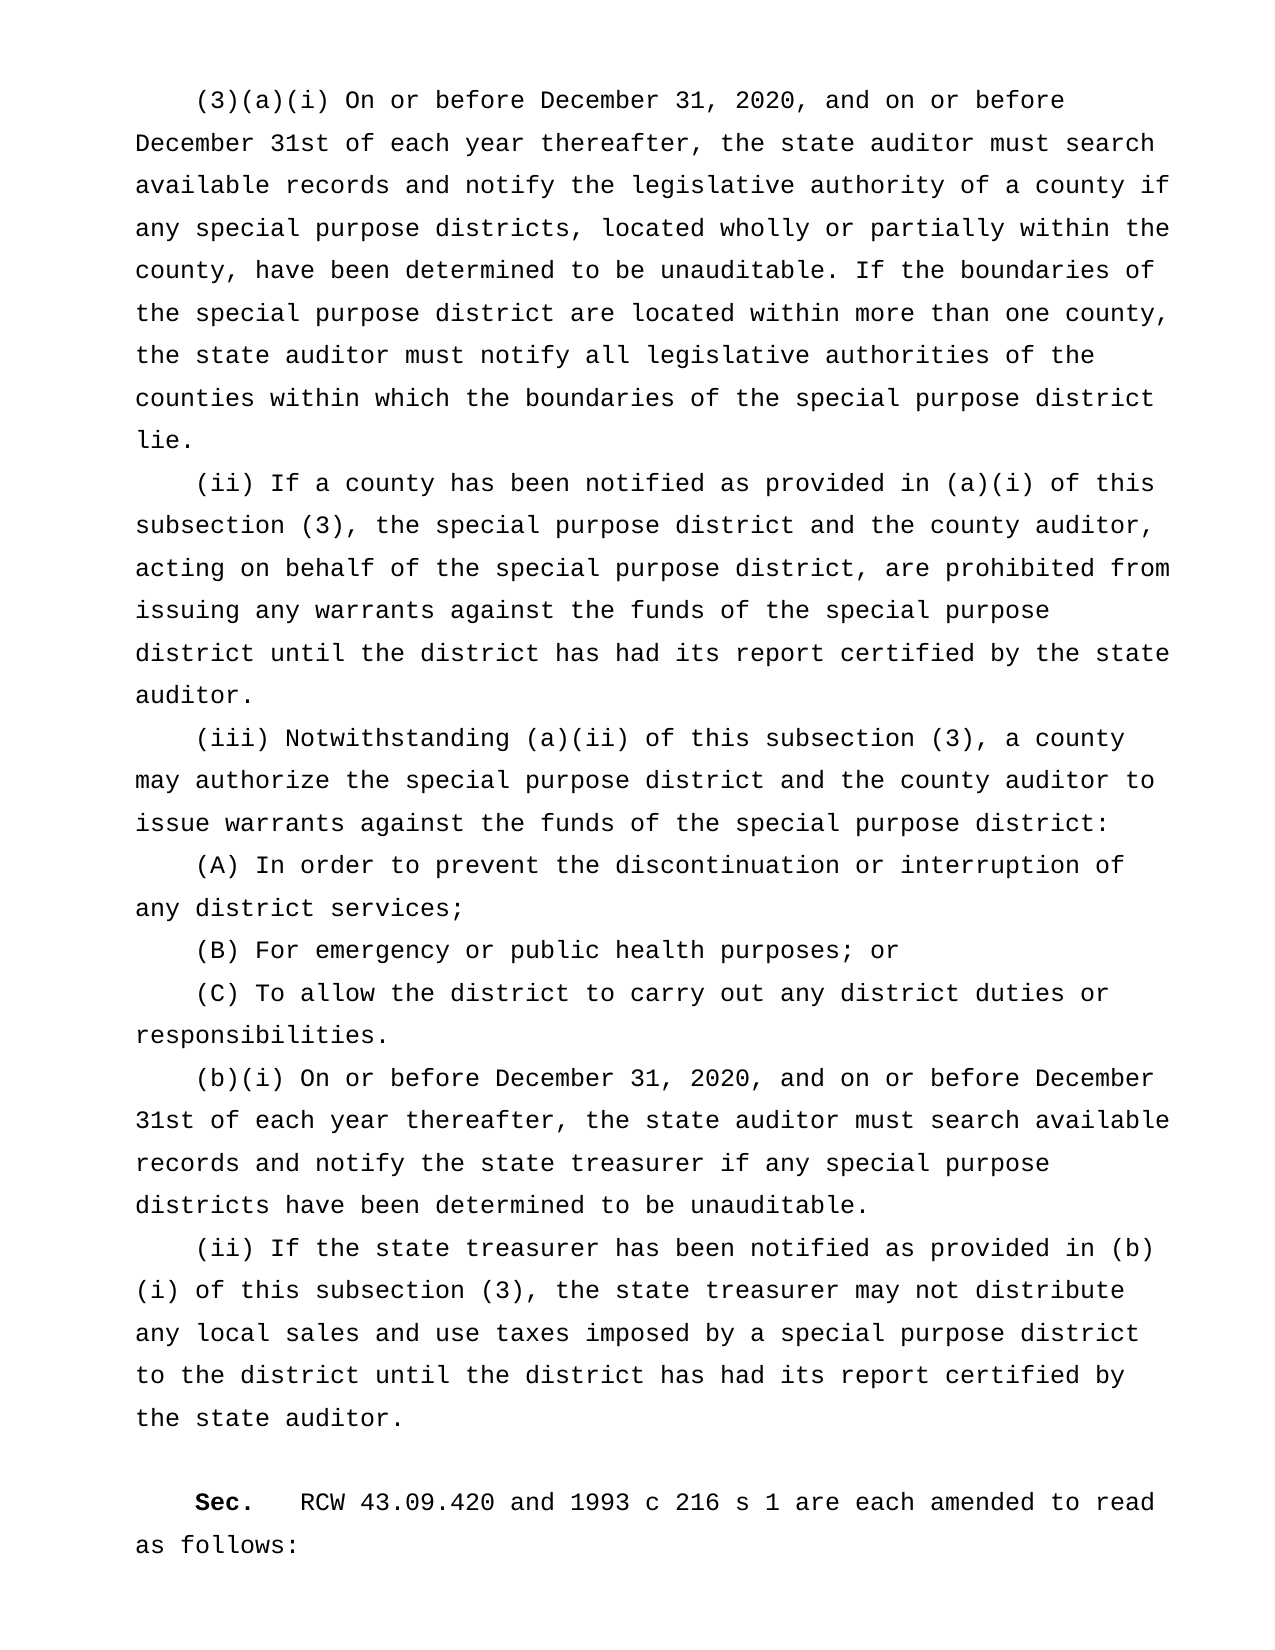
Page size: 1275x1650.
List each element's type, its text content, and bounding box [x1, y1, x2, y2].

text (b)(i) On or before December 31, 2020, and on or before December 31st of each year thereafter, the state auditor must search available records and notify the state treasurer if any special purpose districts have been determined to be unauditable. [135, 1052, 1170, 1222]
text (B) For emergency or public health purposes; or [135, 925, 1170, 967]
text (ii) If the state treasurer has been notified as provided in (b)(i) of this subsection (3), the state treasurer may not distribute any local sales and use taxes imposed by a special purpose district to the district until the district has had its report certified by the state auditor. [135, 1222, 1170, 1435]
text Sec. RCW 43.09.420 and 1993 c 216 s 1 are each amended to read as follows: [135, 1477, 1170, 1562]
text (3)(a)(i) On or before December 31, 2020, and on or before December 31st of each year thereafter, the state auditor must search available records and notify the legislative authority of a county if any special purpose districts, located wholly or partially within the county, have been determined to be unauditable. If the boundaries of the special purpose district are located within more than one county, the state auditor must notify all legislative authorities of the counties within which the boundaries of the special purpose district lie. [135, 75, 1170, 457]
text (ii) If a county has been notified as provided in (a)(i) of this subsection (3), the special purpose district and the county auditor, acting on behalf of the special purpose district, are prohibited from issuing any warrants against the funds of the special purpose district until the district has had its report certified by the state auditor. [135, 457, 1170, 712]
text (C) To allow the district to carry out any district duties or responsibilities. [135, 967, 1170, 1052]
text (iii) Notwithstanding (a)(ii) of this subsection (3), a county may authorize the special purpose district and the county auditor to issue warrants against the funds of the special purpose district: [135, 712, 1170, 840]
text (A) In order to prevent the discontinuation or interruption of any district services; [135, 840, 1170, 925]
